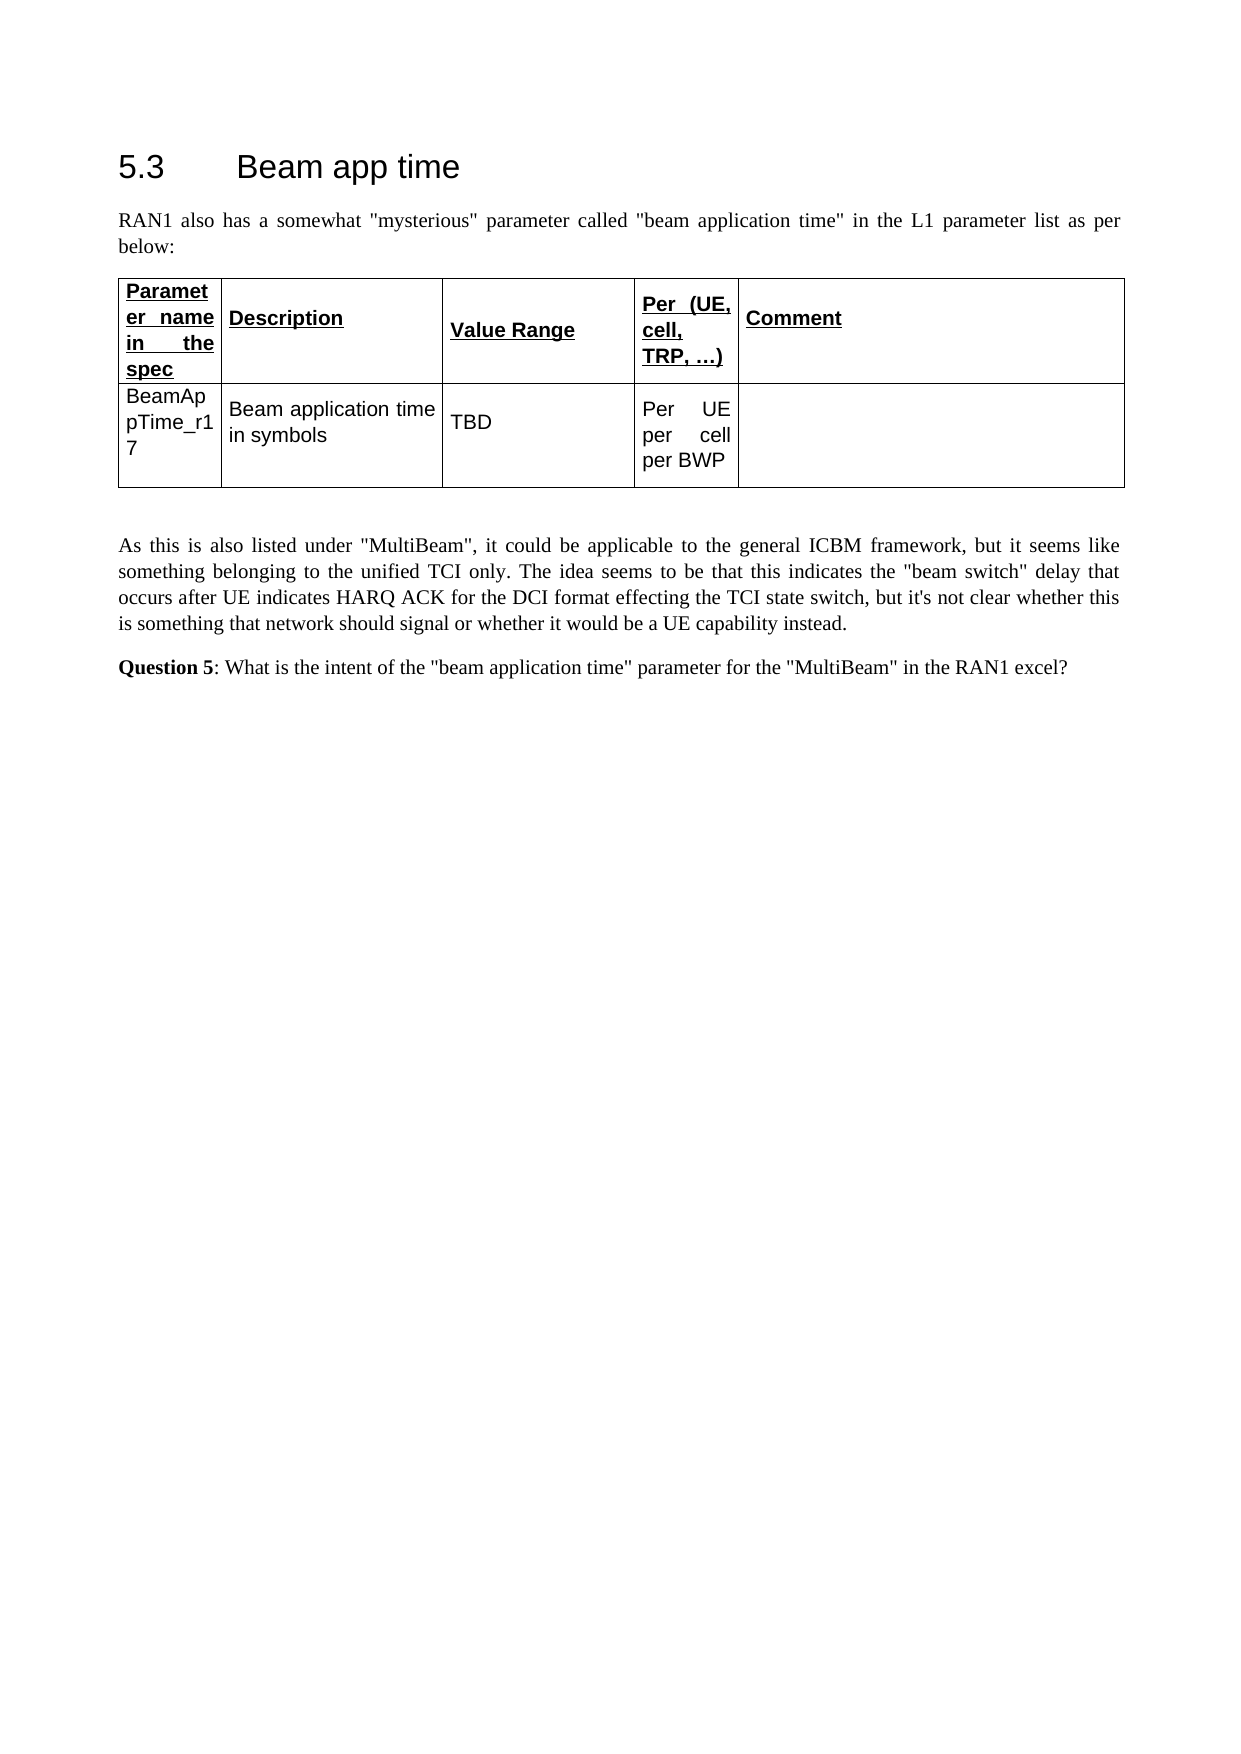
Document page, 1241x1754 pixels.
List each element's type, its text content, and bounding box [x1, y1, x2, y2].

table_cell [739, 384, 1124, 487]
text As this is also listed under "MultiBeam", it could be applicable to the general ICBM framework, but it seems like something belonging to the unified TCI only. The idea seems to be that this indicates the "beam switch" delay that occurs after UE indicates HARQ ACK for the DCI format effecting the TCI state switch, but it's not clear whether this is something that network should signal or whether it would be a UE capability instead. [118, 533, 1122, 635]
table_header Per (UE, cell, TRP, …) [635, 279, 738, 383]
table_cell Per UE per cell per BWP [635, 384, 738, 487]
table_header Comment [739, 279, 1124, 383]
table_header Parameter name in the spec [119, 279, 221, 383]
table_header Value Range [443, 279, 634, 383]
subtitle 5.3 Beam app time [118, 147, 1122, 186]
table_cell Beam application time in symbols [222, 384, 442, 487]
text RAN1 also has a somewhat "mysterious" parameter called "beam application time" in the L1 parameter list as per below: [118, 208, 1122, 258]
table_cell BeamAppTime_r17 [119, 384, 221, 487]
table_header Description [222, 279, 442, 383]
text Question 5: What is the intent of the "beam application time" parameter for the "MultiBeam" in the RAN1 excel? [118, 655, 1122, 679]
table_cell TBD [443, 384, 634, 487]
